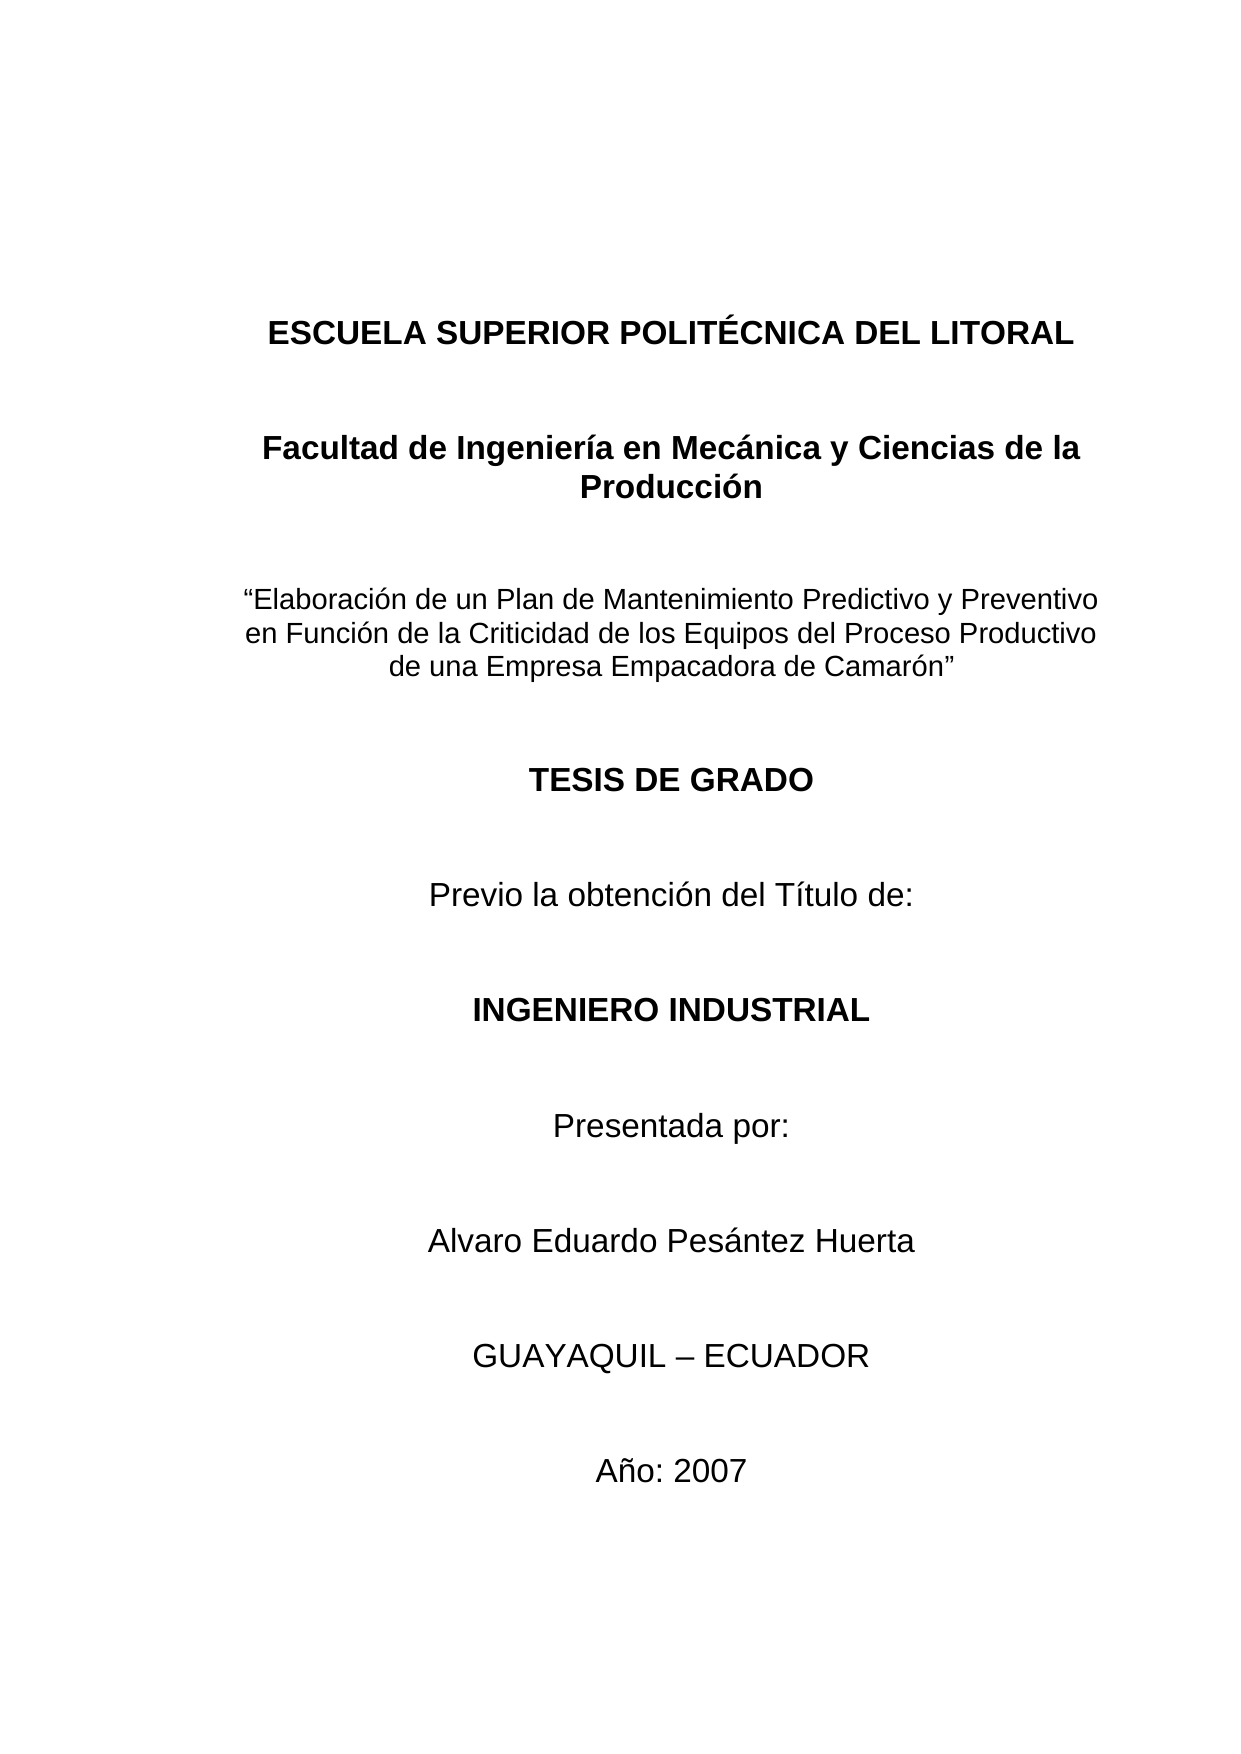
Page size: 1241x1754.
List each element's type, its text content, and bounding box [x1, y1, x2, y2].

text Alvaro Eduardo Pesántez Huerta [236, 1221, 1106, 1259]
text Previo la obtención del Título de: [236, 875, 1106, 913]
text GUAYAQUIL – ECUADOR [236, 1336, 1106, 1375]
text ESCUELA SUPERIOR POLITÉCNICA DEL LITORAL [236, 313, 1106, 352]
text TESIS DE GRADO [236, 760, 1106, 798]
text INGENIERO INDUSTRIAL [236, 990, 1106, 1029]
text “Elaboración de un Plan de Mantenimiento Predictivo y Preventivo en Función de la Criticidad de los Equipos del Proceso Productivo de una Empresa Empacadora de Camarón” [236, 582, 1106, 683]
text Presentada por: [236, 1106, 1106, 1144]
text Año: 2007 [236, 1452, 1106, 1490]
text Facultad de Ingeniería en Mecánica y Ciencias de la Producción [236, 428, 1106, 505]
